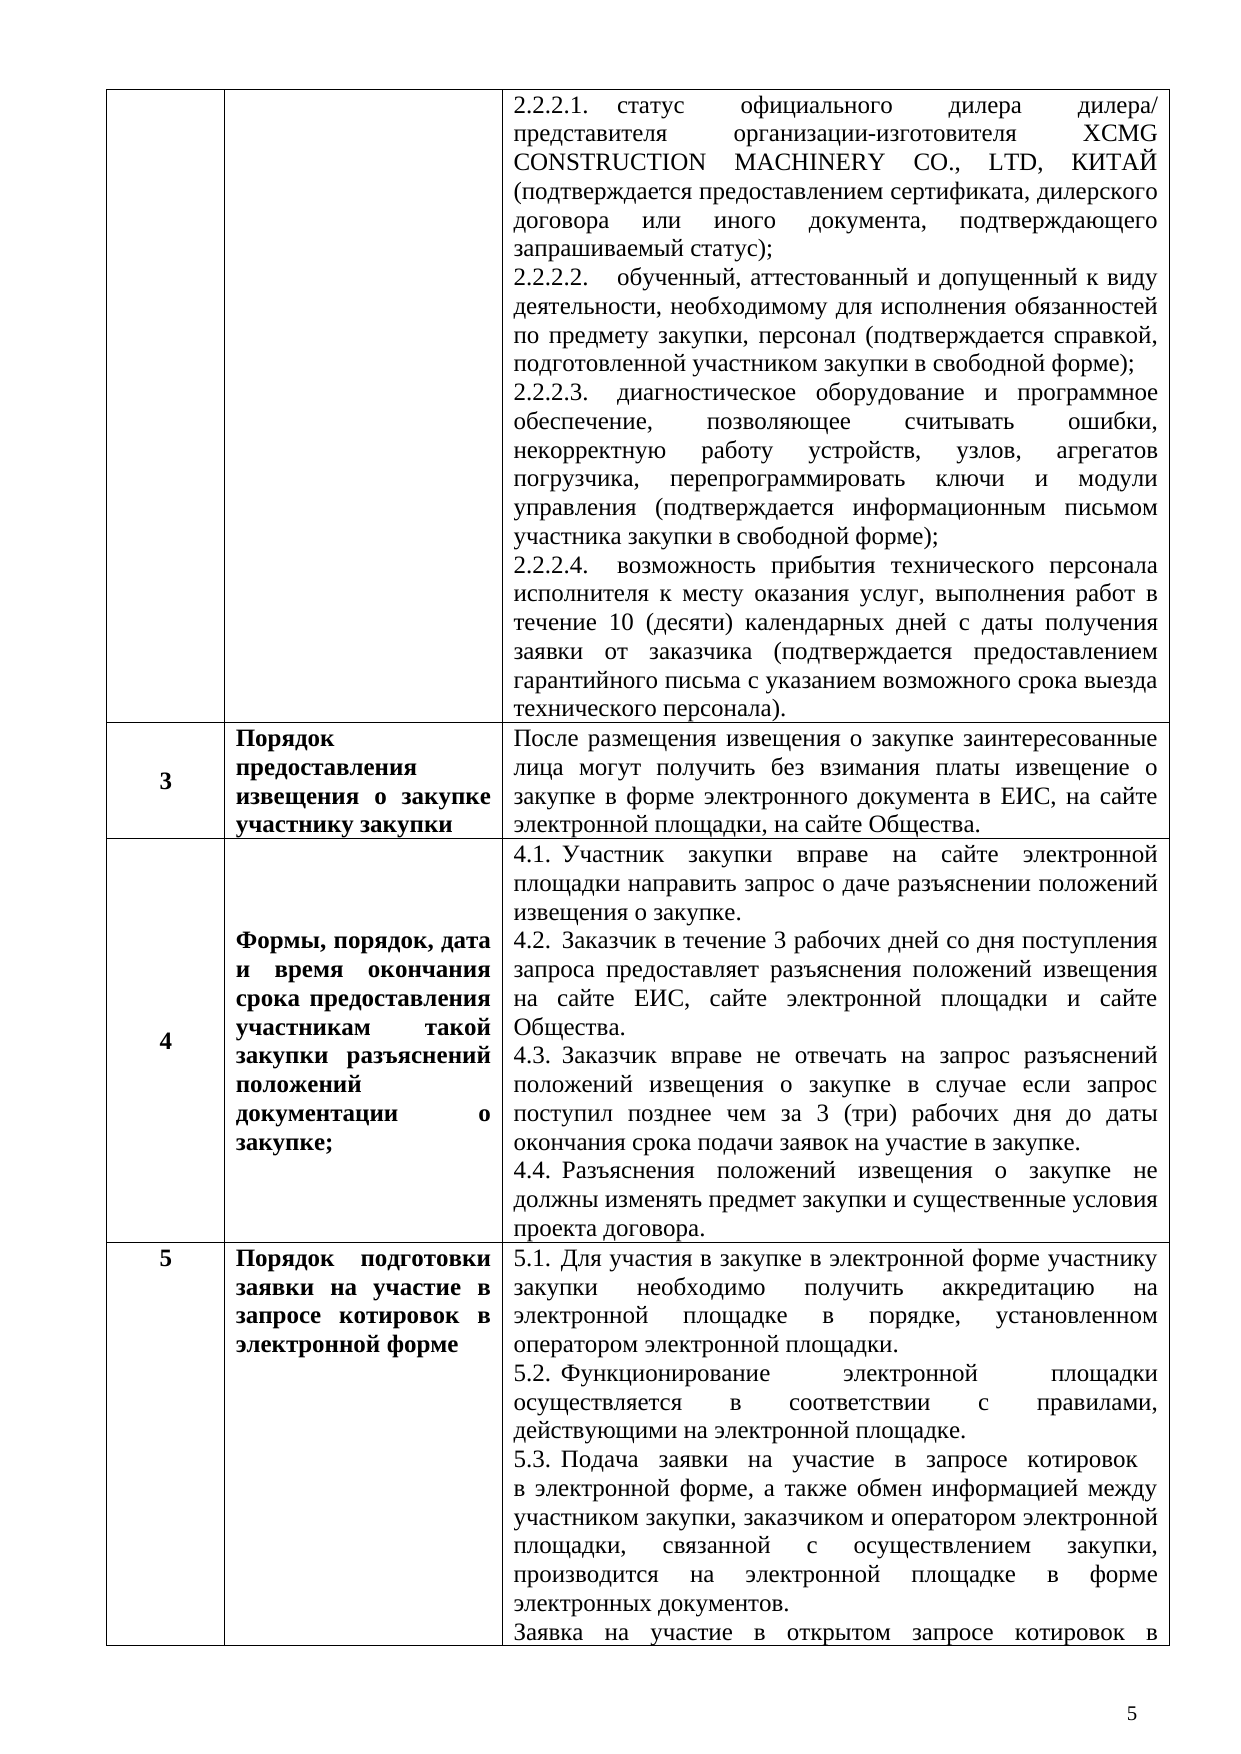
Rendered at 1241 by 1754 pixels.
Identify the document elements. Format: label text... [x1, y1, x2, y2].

table_cell 4 [107, 839, 224, 1242]
table_cell После размещения извещения о закупке заинтересованные лица могут получить без взимания платы извещение о закупке в форме электронного документа в ЕИС, на сайте электронной площадки, на сайте Общества. [503, 723, 1169, 838]
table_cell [503, 1243, 1169, 1645]
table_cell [503, 90, 1169, 722]
table_cell Участник закупки вправе на сайте электронной площадки направить запрос о даче разъяснении положений извещения о закупке. Заказчик в течение 3 рабочих дней со дня поступления запроса предоставляет разъяснения положений извещения на сайте ЕИС, сайте электронной площадки и сайте Общества. Заказчик вправе не отвечать на запрос разъяснений положений извещения о закупке в случае если запрос поступил позднее чем за 3 (три) рабочих дня до даты окончания срока подачи заявок на участие в закупке. Разъяснения положений извещения о закупке не должны изменять предмет закупки и существенные условия проекта договора. [503, 839, 1169, 1242]
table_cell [225, 90, 502, 722]
table_cell 5 [107, 1243, 224, 1645]
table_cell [225, 1243, 502, 1645]
table_cell 3 [107, 723, 224, 838]
table_cell Порядок предоставления извещения о закупке участнику закупки [225, 723, 502, 838]
table_cell [107, 90, 224, 722]
table_cell Формы, порядок, дата и время окончания срока предоставления участникам такой закупки разъяснений положений документации о закупке; [225, 839, 502, 1242]
